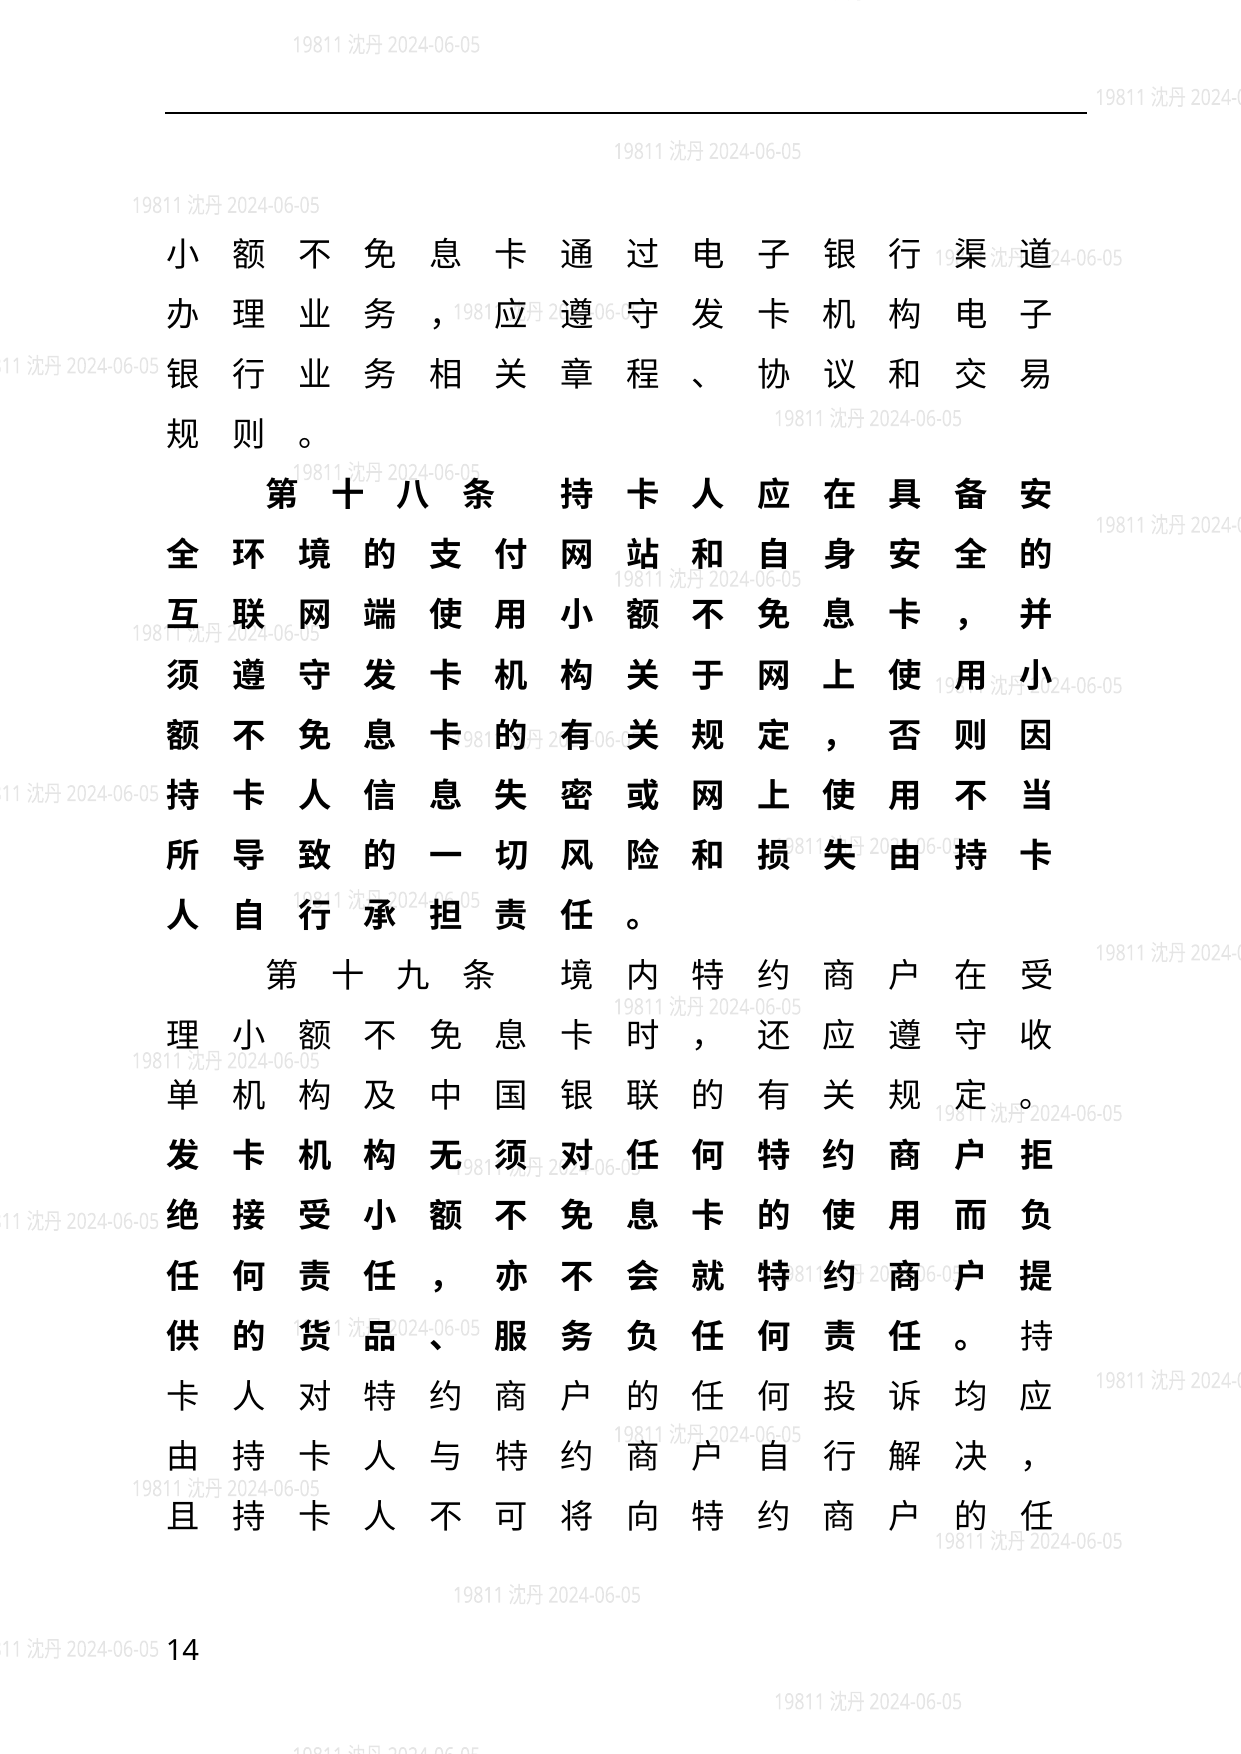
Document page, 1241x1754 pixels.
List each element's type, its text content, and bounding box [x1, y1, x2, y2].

text 第十八条 持卡人应在具备安全环境的支付网站和自身安全的互联网端使用小额不免息卡，并须遵守发卡机构关于网上使用小额不免息卡的有关规定，否则因持卡人信息失密或网上使用不当所导致的一切风险和损失由持卡人自行承担责任。 [167, 462, 1085, 943]
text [167, 222, 1085, 462]
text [167, 943, 1085, 1544]
